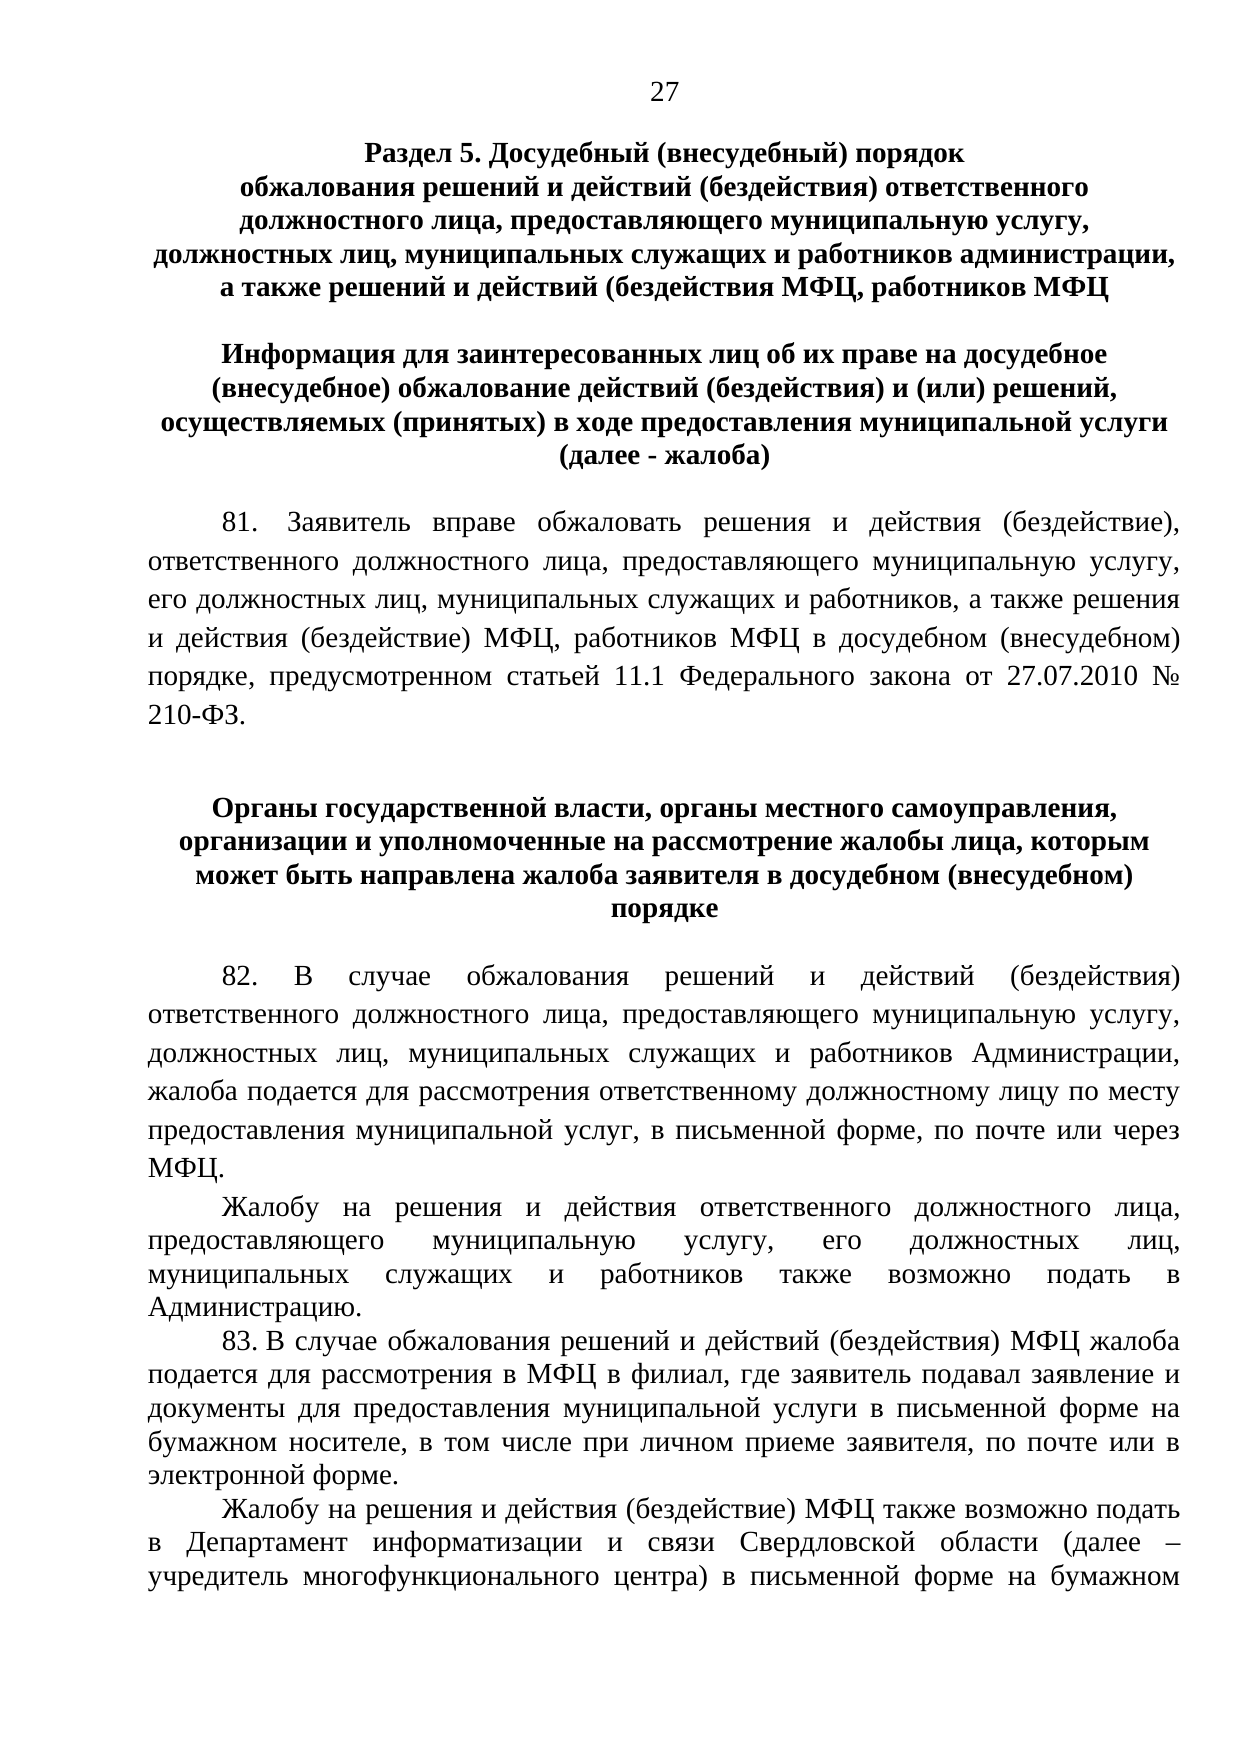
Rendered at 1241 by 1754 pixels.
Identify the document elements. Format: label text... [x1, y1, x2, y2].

text 82. В случае обжалования решений и действий (бездействия) ответственного должностного лица, предоставляющего муниципальную услугу, должностных лиц, муниципальных служащих и работников Администрации, жалоба подается для рассмотрения ответственному должностному лицу по месту предоставления муниципальной услуг, в письменной форме, по почте или через МФЦ. [148, 958, 1181, 1184]
text Органы государственной власти, органы местного самоуправления, организации и уполномоченные на рассмотрение жалобы лица, которым может быть направлена жалоба заявителя в досудебном (внесудебном) порядке [148, 790, 1181, 924]
text обжалования решений и действий (бездействия) ответственного должностного лица, предоставляющего муниципальную услугу, должностных лиц, муниципальных служащих и работников администрации, а также решений и действий (бездействия МФЦ, работников МФЦ [148, 169, 1181, 303]
text (далее - жалоба) [148, 437, 1181, 471]
text Информация для заинтересованных лиц об их праве на досудебное (внесудебное) обжалование действий (бездействия) и (или) решений, осуществляемых (принятых) в ходе предоставления муниципальной услуги [148, 337, 1181, 437]
text 81. Заявитель вправе обжаловать решения и действия (бездействие), ответственного должностного лица, предоставляющего муниципальную услугу, его должностных лиц, муниципальных служащих и работников, а также решения и действия (бездействие) МФЦ, работников МФЦ в досудебном (внесудебном) порядке, предусмотренном статьей 11.1 Федерального закона от 27.07.2010 № 210-ФЗ. [148, 504, 1181, 731]
text 83. В случае обжалования решений и действий (бездействия) МФЦ жалоба подается для рассмотрения в МФЦ в филиал, где заявитель подавал заявление и документы для предоставления муниципальной услуги в письменной форме на бумажном носителе, в том числе при личном приеме заявителя, по почте или в электронной форме. [148, 1323, 1181, 1491]
text Жалобу на решения и действия ответственного должностного лица, предоставляющего муниципальную услугу, его должностных лиц, муниципальных служащих и работников также возможно подать в Администрацию. [148, 1189, 1181, 1323]
text Раздел 5. Досудебный (внесудебный) порядок [148, 135, 1181, 169]
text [148, 1491, 1181, 1591]
